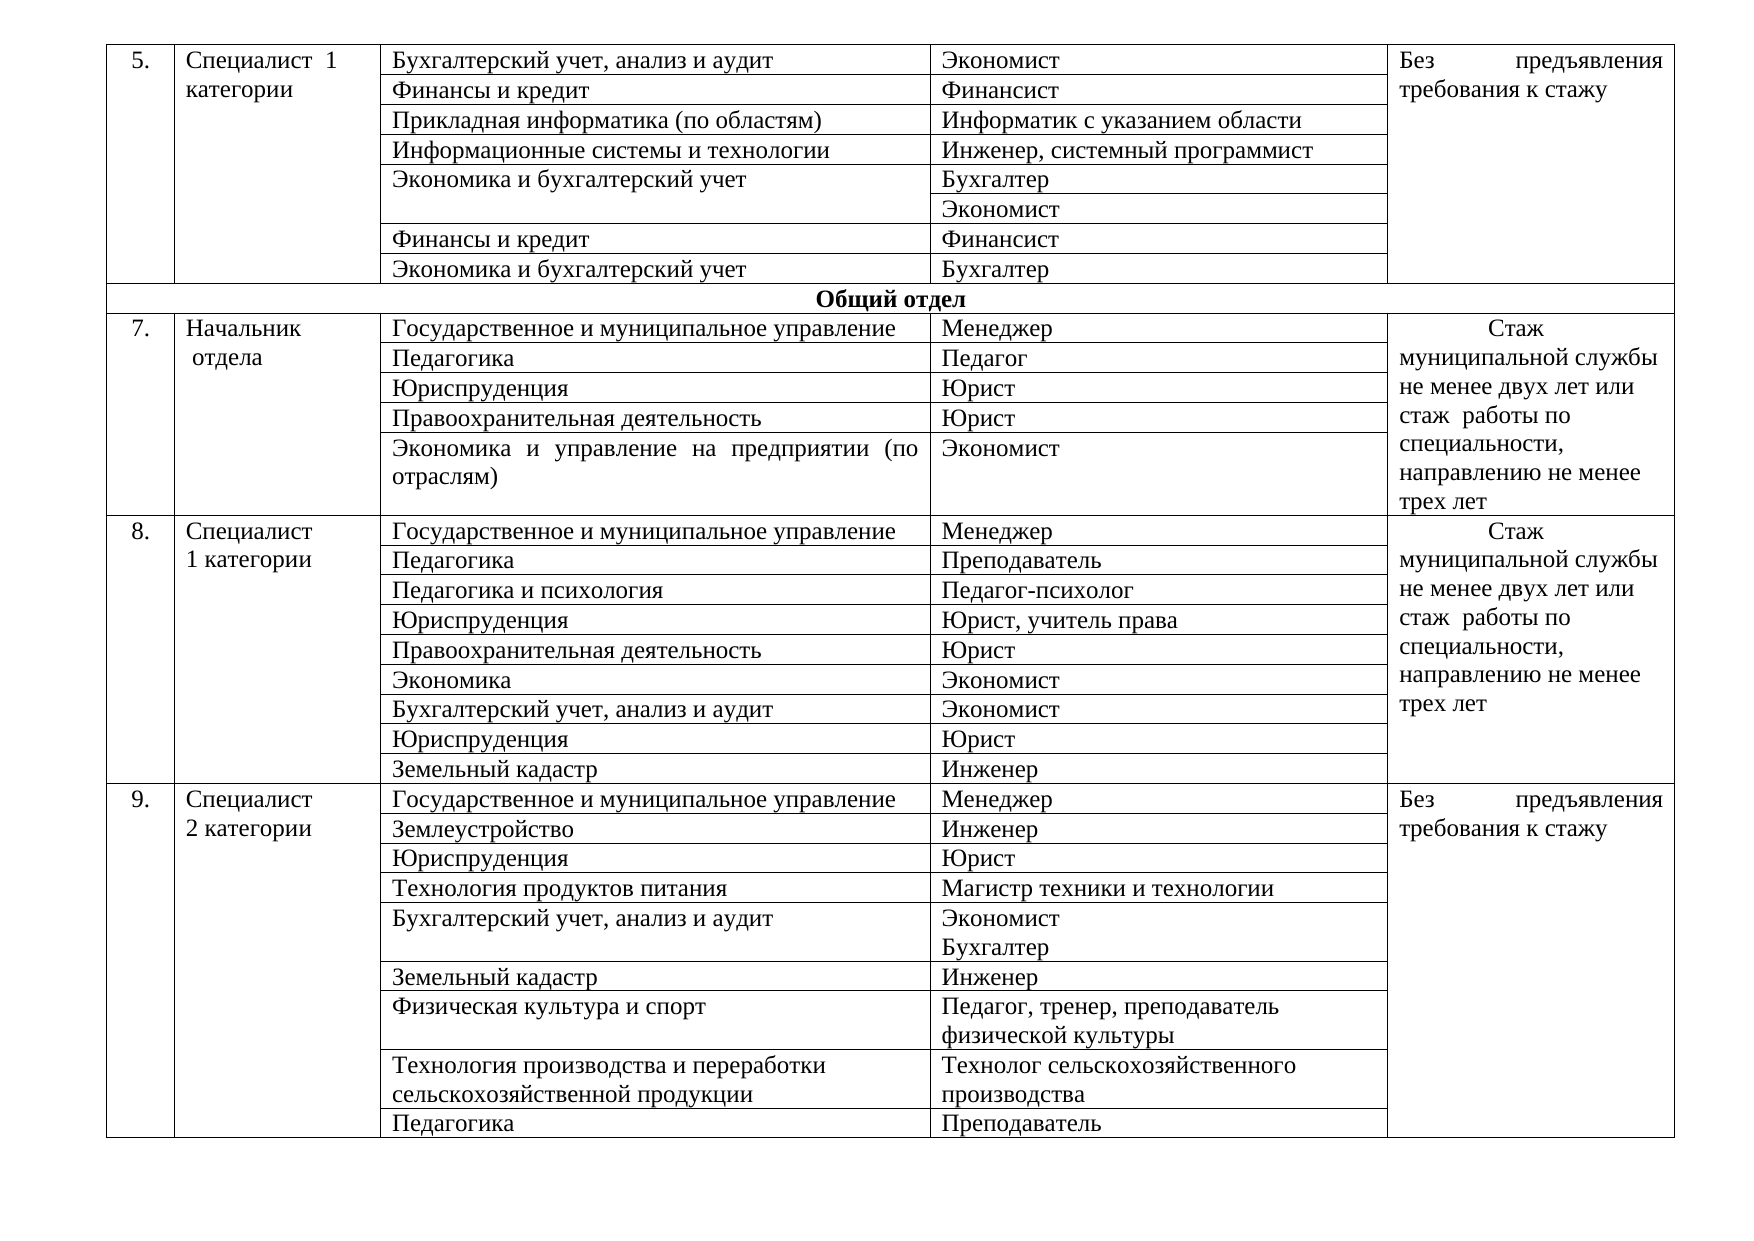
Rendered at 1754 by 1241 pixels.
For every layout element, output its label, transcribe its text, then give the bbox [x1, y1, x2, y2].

table_cell Экономика и бухгалтерский учет [381, 254, 930, 283]
table_cell Экономист [931, 433, 1387, 515]
table_cell Педагогика [381, 546, 930, 574]
table_cell Начальник отдела [175, 314, 380, 515]
table_cell Стаж муниципальной службы не менее двух лет или стаж работы по специальности, направлению не менее трех лет [1388, 314, 1674, 515]
table_cell Юриспруденция [381, 605, 930, 634]
table_cell Педагогика и психология [381, 575, 930, 604]
table_cell Специалист 2 категории [175, 784, 380, 1137]
table_cell Экономист [931, 194, 1387, 223]
table_cell Педагог, тренер, преподаватель физической культуры [931, 991, 1387, 1049]
table_cell Юрист, учитель права [931, 605, 1387, 634]
table_cell Государственное и муниципальное управление [381, 784, 930, 813]
table_cell Юрист [931, 373, 1387, 402]
table_cell Экономист Бухгалтер [931, 903, 1387, 961]
table_cell 8. [107, 516, 174, 783]
table_cell Бухгалтерский учет, анализ и аудит [381, 903, 930, 961]
table_cell Экономика и управление на предприятии (по отраслям) [381, 433, 930, 515]
table_cell Специалист 1 категории [175, 516, 380, 783]
table_cell Педагогика [381, 343, 930, 372]
table_cell Инженер [931, 814, 1387, 842]
table_cell Финансы и кредит [381, 75, 930, 104]
table_cell Общий отдел [107, 284, 1674, 312]
table_cell Преподаватель [931, 1109, 1387, 1137]
table_cell Бухгалтерский учет, анализ и аудит [381, 695, 930, 723]
table_cell Юриспруденция [381, 844, 930, 872]
table_cell Педагог [931, 343, 1387, 372]
table_cell Государственное и муниципальное управление [381, 516, 930, 544]
table_cell Технолог сельскохозяйственного производства [931, 1050, 1387, 1107]
table_cell Преподаватель [931, 546, 1387, 574]
table_cell Информационные системы и технологии [381, 135, 930, 163]
table_cell Правоохранительная деятельность [381, 403, 930, 432]
table_cell Педагог-психолог [931, 575, 1387, 604]
table_cell Юрист [931, 635, 1387, 664]
table_cell Юриспруденция [381, 373, 930, 402]
table_cell Землеустройство [381, 814, 930, 842]
table_cell Инженер, системный программист [931, 135, 1387, 163]
table_cell Экономист [931, 45, 1387, 74]
table_cell Земельный кадастр [381, 754, 930, 783]
table_cell Прикладная информатика (по областям) [381, 105, 930, 134]
table_cell Экономист [931, 695, 1387, 723]
table_cell Менеджер [931, 314, 1387, 342]
table_cell Бухгалтерский учет, анализ и аудит [381, 45, 930, 74]
table_cell Педагогика [381, 1109, 930, 1137]
table_cell Менеджер [931, 516, 1387, 544]
table_cell Технология продуктов питания [381, 873, 930, 902]
table_cell Бухгалтер [931, 165, 1387, 193]
table_cell Информатик с указанием области [931, 105, 1387, 134]
table_cell Экономика [381, 665, 930, 693]
table_cell Экономика и бухгалтерский учет [381, 165, 930, 223]
table_cell Менеджер [931, 784, 1387, 813]
table_cell Инженер [931, 754, 1387, 783]
table_cell Стаж муниципальной службы не менее двух лет или стаж работы по специальности, направлению не менее трех лет [1388, 516, 1674, 783]
table_cell Юрист [931, 724, 1387, 753]
table_cell Экономист [931, 665, 1387, 693]
table_cell Магистр техники и технологии [931, 873, 1387, 902]
table_cell 5. [107, 45, 174, 283]
table_cell 7. [107, 314, 174, 515]
table_cell 9. [107, 784, 174, 1137]
table_cell Юриспруденция [381, 724, 930, 753]
table_cell Юрист [931, 403, 1387, 432]
table_cell Финансист [931, 224, 1387, 253]
table_cell Финансист [931, 75, 1387, 104]
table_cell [1388, 45, 1674, 283]
table_cell Земельный кадастр [381, 962, 930, 990]
table_cell Инженер [931, 962, 1387, 990]
table_cell Бухгалтер [931, 254, 1387, 283]
table_cell Физическая культура и спорт [381, 991, 930, 1049]
table_cell Правоохранительная деятельность [381, 635, 930, 664]
table_cell Финансы и кредит [381, 224, 930, 253]
table_cell Специалист 1 категории [175, 45, 380, 283]
table_cell Технология производства и переработки сельскохозяйственной продукции [381, 1050, 930, 1107]
table_cell Юрист [931, 844, 1387, 872]
table_cell Без предъявления требования к стажу [1388, 784, 1674, 1137]
table_cell Государственное и муниципальное управление [381, 314, 930, 342]
